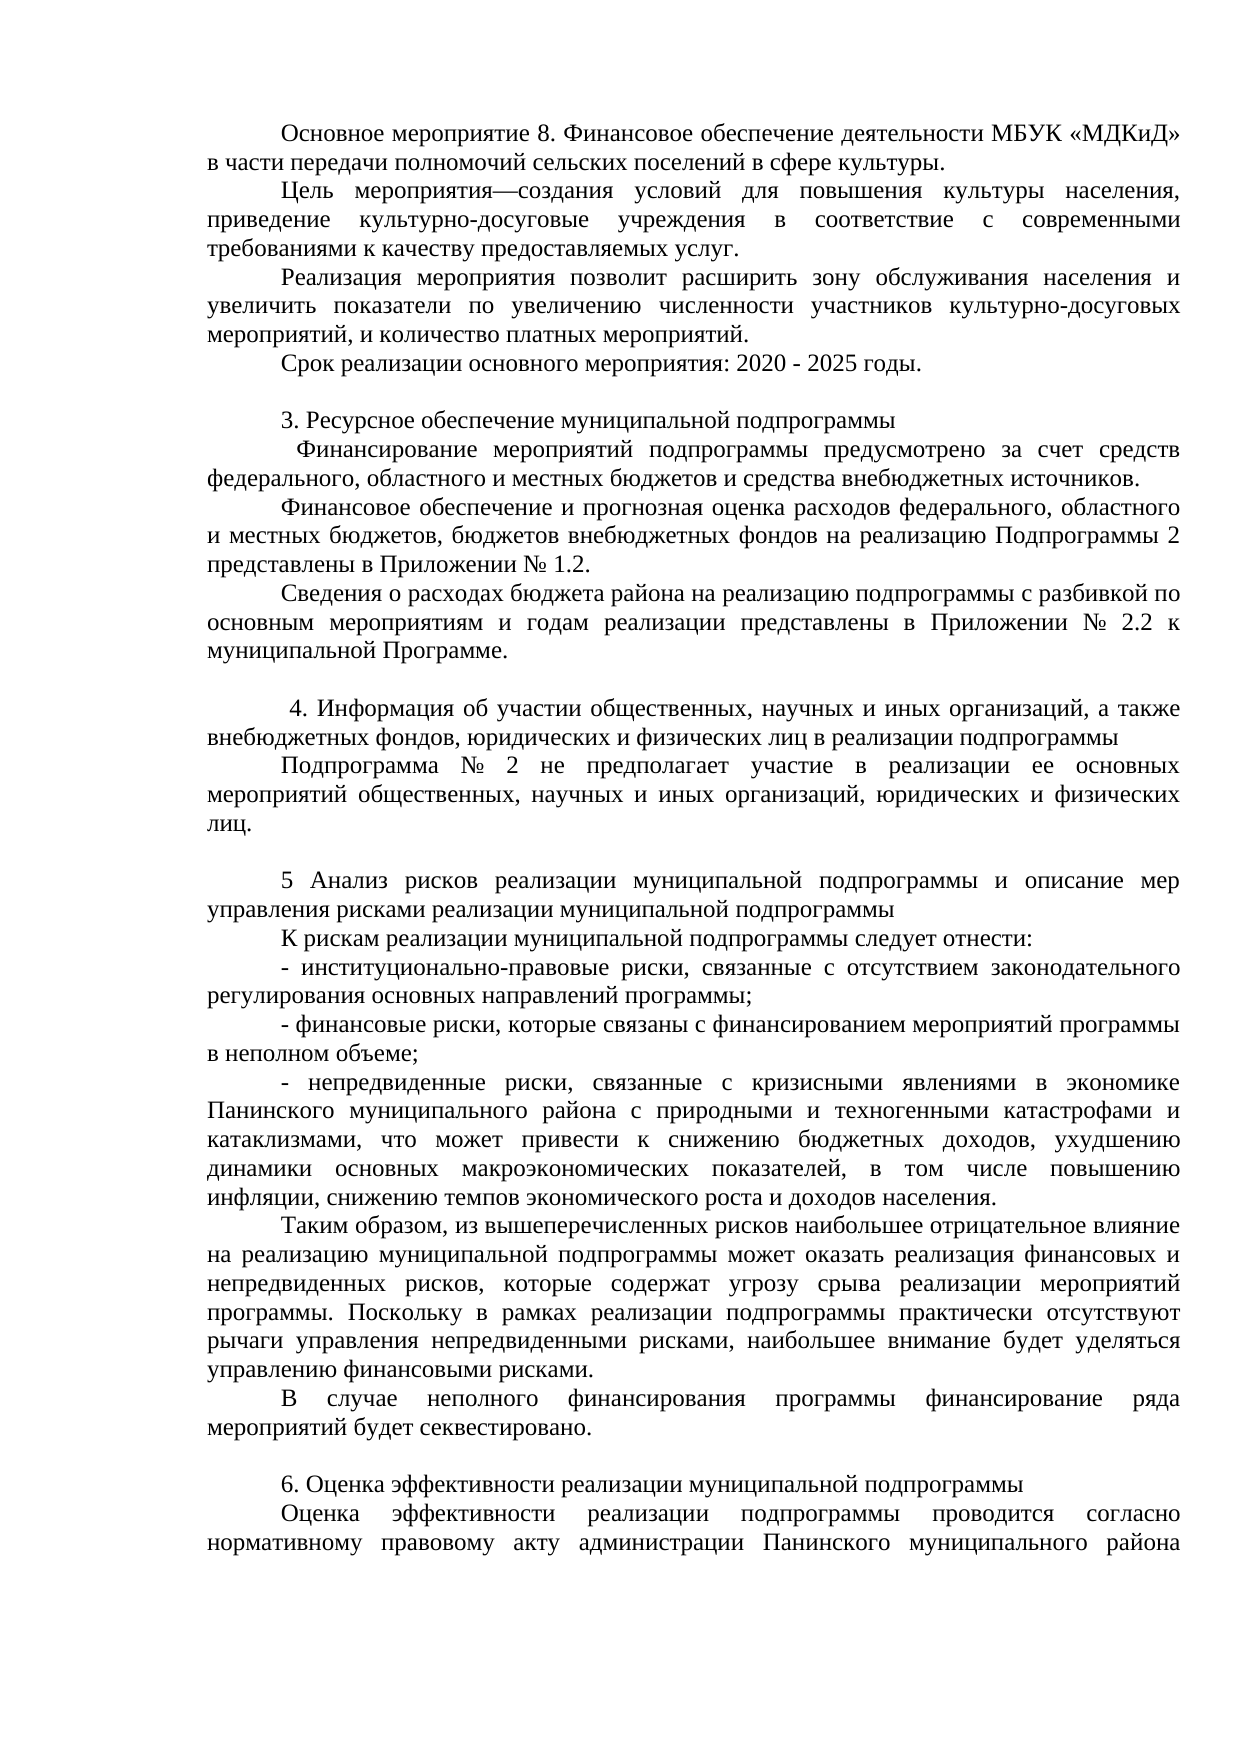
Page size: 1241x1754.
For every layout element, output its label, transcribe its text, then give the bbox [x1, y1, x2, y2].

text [207, 1498, 1181, 1556]
text 3. Ресурсное обеспечение муниципальной подпрограммы [207, 406, 1181, 434]
text Цель мероприятия—создания условий для повышения культуры населения, приведение культурно-досуговые учреждения в соответствие с современными требованиями к качеству предоставляемых услуг. [207, 176, 1181, 262]
text Сведения о расходах бюджета района на реализацию подпрограммы с разбивкой по основным мероприятиям и годам реализации представлены в Приложении № 2.2 к муниципальной Программе. [207, 578, 1181, 664]
text Финансовое обеспечение и прогнозная оценка расходов федерального, областного и местных бюджетов, бюджетов внебюджетных фондов на реализацию Подпрограммы 2 представлены в Приложении № 1.2. [207, 492, 1181, 578]
text Срок реализации основного мероприятия: 2020 - 2025 годы. [207, 348, 1181, 377]
text В случае неполного финансирования программы финансирование ряда мероприятий будет секвестировано. [207, 1383, 1181, 1441]
text Подпрограмма № 2 не предполагает участие в реализации ее основных мероприятий общественных, научных и иных организаций, юридических и физических лиц. [207, 751, 1181, 837]
text - институционально-правовые риски, связанные с отсутствием законодательного регулирования основных направлений программы; [207, 952, 1181, 1009]
text - непредвиденные риски, связанные с кризисными явлениями в экономике Панинского муниципального района с природными и техногенными катастрофами и катаклизмами, что может привести к снижению бюджетных доходов, ухудшению динамики основных макроэкономических показателей, в том числе повышению инфляции, снижению темпов экономического роста и доходов населения. [207, 1067, 1181, 1211]
text - финансовые риски, которые связаны с финансированием мероприятий программы в неполном объеме; [207, 1009, 1181, 1067]
text 4. Информация об участии общественных, научных и иных организаций, а также внебюджетных фондов, юридических и физических лиц в реализации подпрограммы [207, 693, 1181, 751]
text Основное мероприятие 8. Финансовое обеспечение деятельности МБУК «МДКиД» в части передачи полномочий сельских поселений в сфере культуры. [207, 118, 1181, 176]
text Таким образом, из вышеперечисленных рисков наибольшее отрицательное влияние на реализацию муниципальной подпрограммы может оказать реализация финансовых и непредвиденных рисков, которые содержат угрозу срыва реализации мероприятий программы. Поскольку в рамках реализации подпрограммы практически отсутствуют рычаги управления непредвиденными рисками, наибольшее внимание будет уделяться управлению финансовыми рисками. [207, 1211, 1181, 1383]
text К рискам реализации муниципальной подпрограммы следует отнести: [207, 923, 1181, 952]
text Финансирование мероприятий подпрограммы предусмотрено за счет средств федерального, областного и местных бюджетов и средства внебюджетных источников. [207, 434, 1181, 492]
text 6. Оценка эффективности реализации муниципальной подпрограммы [207, 1469, 1181, 1498]
text 5 Анализ рисков реализации муниципальной подпрограммы и описание мер управления рисками реализации муниципальной подпрограммы [207, 866, 1181, 923]
text Реализация мероприятия позволит расширить зону обслуживания населения и увеличить показатели по увеличению численности участников культурно-досуговых мероприятий, и количество платных мероприятий. [207, 262, 1181, 348]
